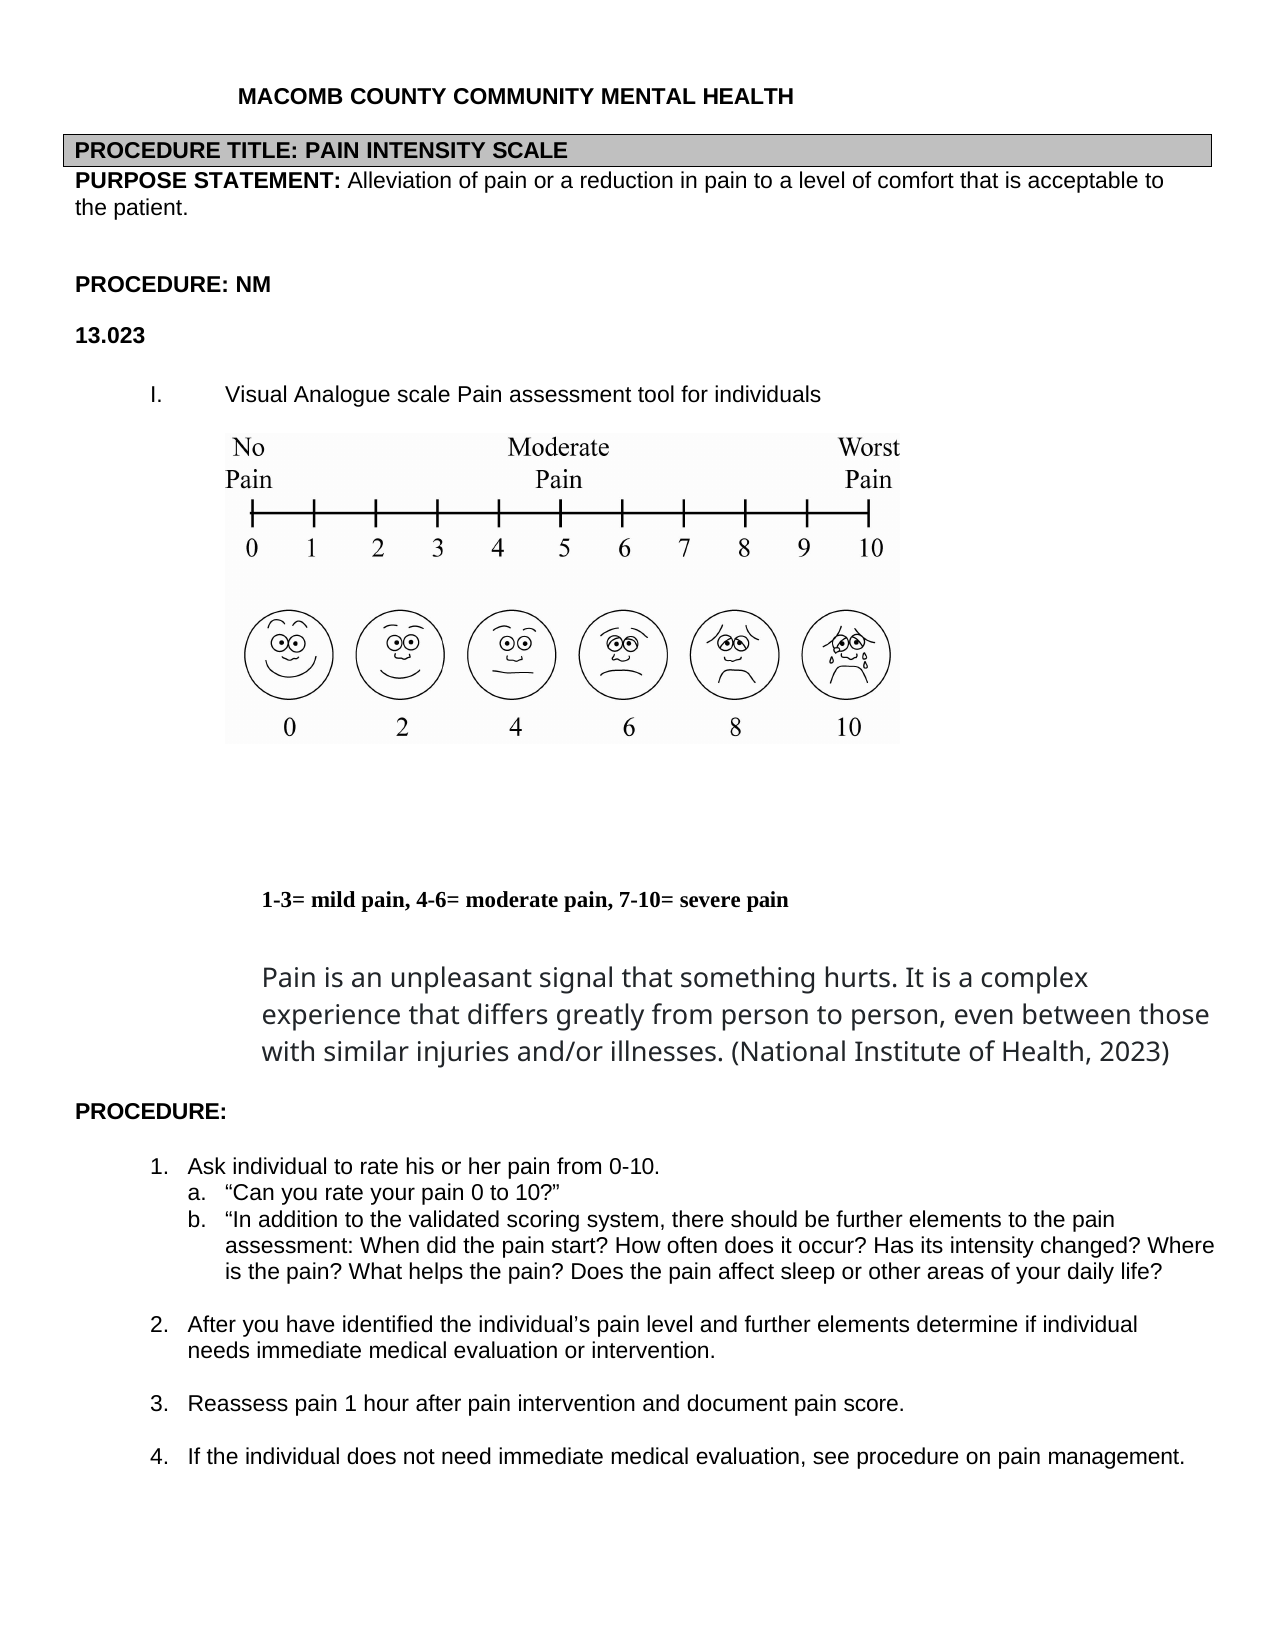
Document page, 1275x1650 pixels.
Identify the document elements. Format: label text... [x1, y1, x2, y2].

list After you have identified the individual’s pain level and further elements determine if individual needs immediate medical evaluation or intervention. [150, 1311, 1197, 1364]
subtitle MACOMB COUNTY COMMUNITY MENTAL HEALTH [238, 83, 1223, 109]
text Pain is an unpleasant signal that something hurts. It is a complex experience that differs greatly from person to person, even between those with similar injuries and/or illnesses. (National Institute of Health, 2023) [1089, 958, 1223, 1069]
subtitle PROCEDURE: [75, 1098, 1223, 1124]
list If the individual does not need immediate medical evaluation, see procedure on pain management. [150, 1443, 1223, 1469]
list Visual Analogue scale Pain assessment tool for individuals [150, 381, 1223, 407]
text 1-3= mild pain, 4-6= moderate pain, 7-10= severe pain [261, 887, 1223, 913]
subtitle PROCEDURE: NM 13.023 [75, 271, 301, 348]
list Ask individual to rate his or her pain from 0-10. [150, 1153, 1223, 1180]
list “Can you rate your pain 0 to 10?” [187, 1180, 1223, 1206]
list “In addition to the validated scoring system, there should be further elements to the pain assessment: When did the pain start? How often does it occur? Has its intensity changed? Where is the pain? What helps the pain? Does the pain affect sleep or other areas of your daily life? [187, 1206, 1223, 1285]
text PURPOSE STATEMENT: Alleviation of pain or a reduction in pain to a level of comfort that is acceptable to the patient. [75, 167, 1175, 220]
picture [225, 433, 900, 744]
list Reassess pain 1 hour after pain intervention and document pain score. [150, 1390, 1223, 1417]
